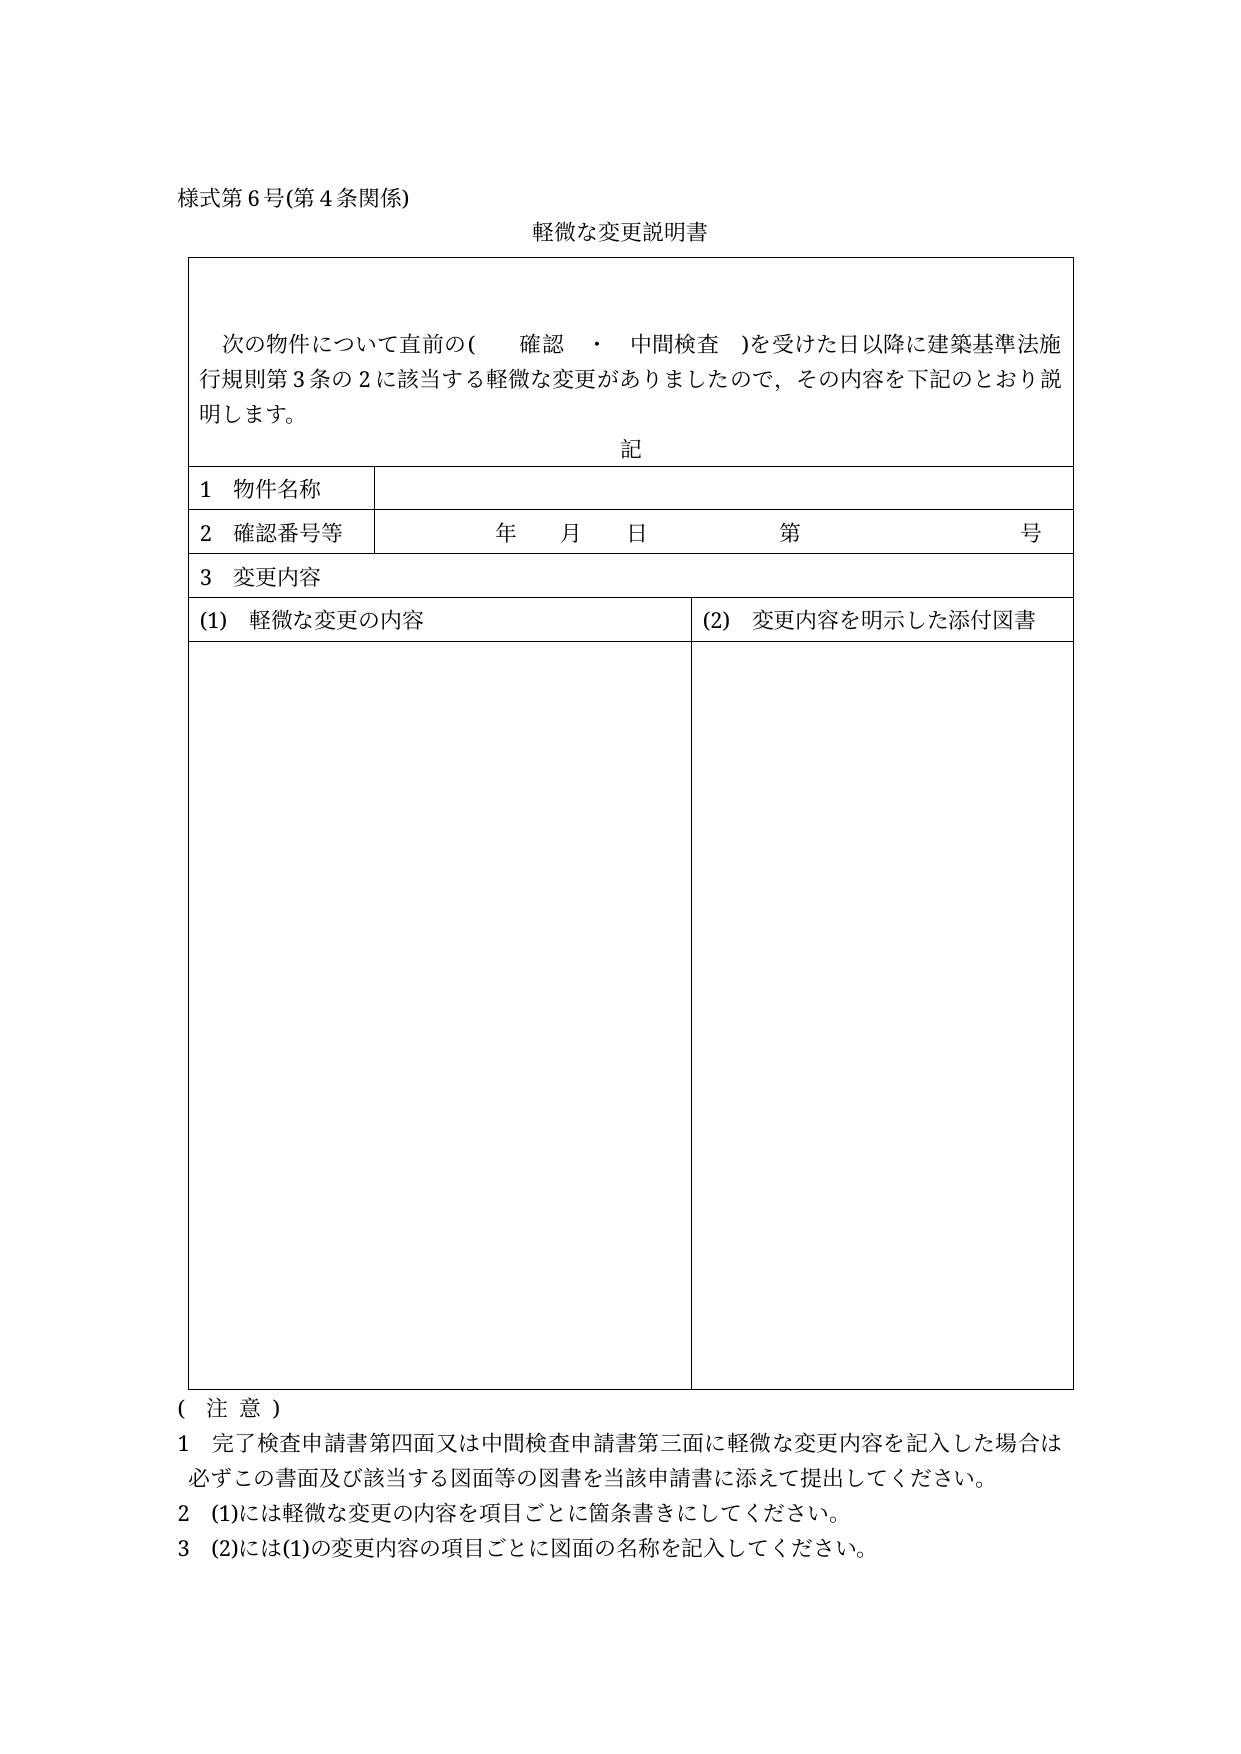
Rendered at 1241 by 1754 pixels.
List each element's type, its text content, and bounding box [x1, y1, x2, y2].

table_cell (1) 軽微な変更の内容 [189, 598, 691, 641]
table_cell 年 月 日 第 号 [375, 510, 1073, 553]
text 様式第6号(第4条関係) [177, 179, 1063, 214]
table_cell 3 変更内容 [189, 554, 1073, 597]
table_header 次の物件について直前の(確認・中間検査)を受けた日以降に建築基準法施行規則第3条の2に該当する軽微な変更がありましたので，その内容を下記のとおり説明します。 記 [189, 258, 1073, 466]
table_cell [189, 642, 691, 1389]
table_cell (2) 変更内容を明示した添付図書 [692, 598, 1073, 641]
text 1 完了検査申請書第四面又は中間検査申請書第三面に軽微な変更内容を記入した場合は必ずこの書面及び該当する図面等の図書を当該申請書に添えて提出してください。 [177, 1425, 1063, 1495]
text 2 (1)には軽微な変更の内容を項目ごとに箇条書きにしてください。 [177, 1495, 1063, 1529]
text (注意) [177, 1390, 1063, 1425]
table_cell [375, 467, 1073, 509]
text 軽微な変更説明書 [177, 214, 1063, 249]
table_cell 2 確認番号等 [189, 510, 374, 553]
table_cell 1 物件名称 [189, 467, 374, 509]
text 3 (2)には(1)の変更内容の項目ごとに図面の名称を記入してください。 [177, 1529, 1063, 1564]
table_cell [692, 642, 1073, 1389]
